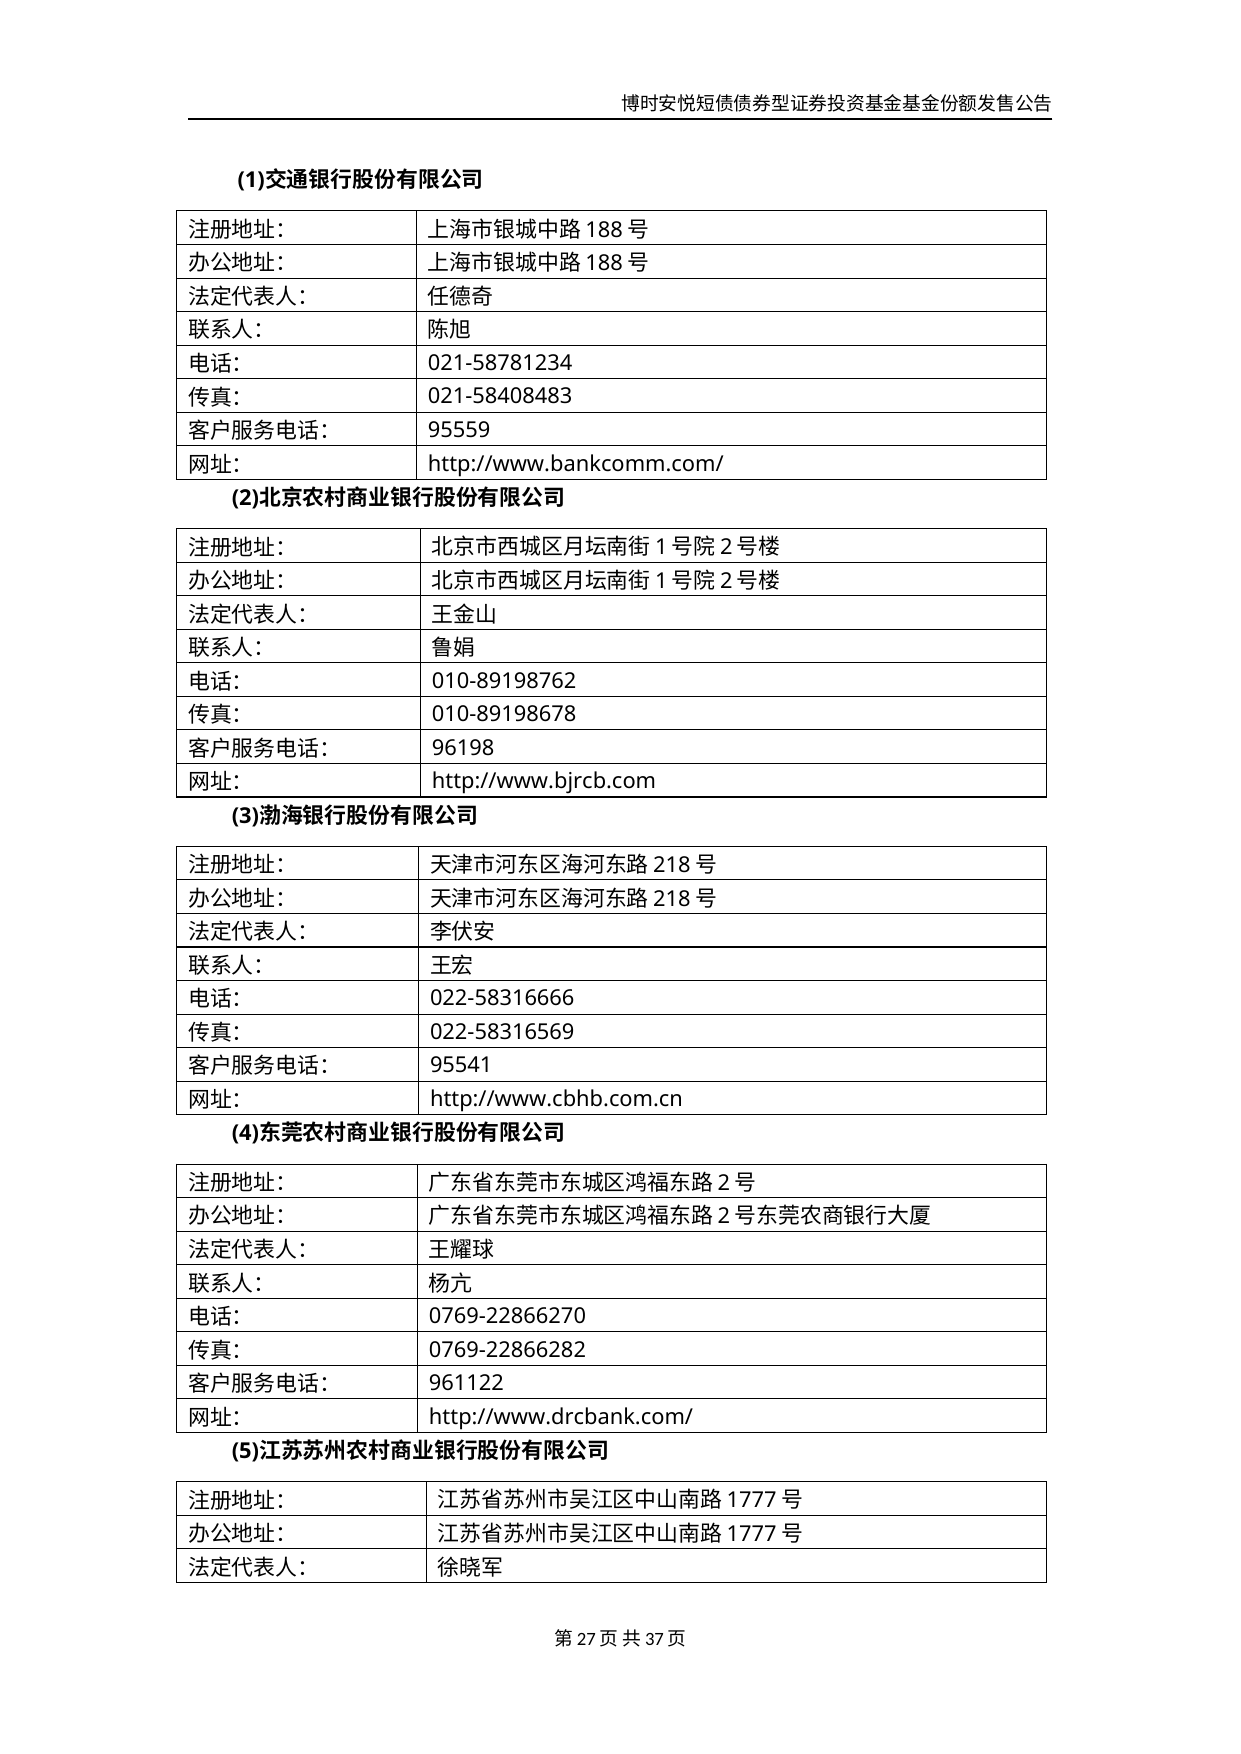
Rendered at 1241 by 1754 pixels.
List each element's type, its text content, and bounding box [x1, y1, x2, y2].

table_cell 网址： [177, 1082, 418, 1114]
table_cell 网址： [177, 764, 420, 796]
table_cell 联系人： [177, 312, 416, 344]
table_cell 客户服务电话： [177, 1048, 418, 1081]
table_cell 传真： [177, 1332, 417, 1365]
table_cell 021-58408483 [417, 379, 1046, 412]
table_header 北京市西城区月坛南街1号院2号楼 [421, 529, 1046, 562]
table_cell 王宏 [419, 948, 1046, 980]
table_header 注册地址： [177, 847, 418, 879]
table_cell 0769-22866282 [418, 1332, 1046, 1365]
table_cell 杨亢 [418, 1265, 1046, 1298]
table_cell 上海市银城中路188号 [417, 245, 1046, 277]
table_cell 法定代表人： [177, 596, 420, 629]
table_cell 电话： [177, 346, 416, 378]
table_cell 网址： [177, 1399, 417, 1432]
table_cell 客户服务电话： [177, 1366, 417, 1398]
table_cell 联系人： [177, 630, 420, 662]
table_cell 电话： [177, 981, 418, 1013]
table_cell 联系人： [177, 1265, 417, 1298]
table_cell 办公地址： [177, 1516, 426, 1548]
table_cell 办公地址： [177, 563, 420, 595]
table_cell 传真： [177, 1015, 418, 1047]
table_cell 法定代表人： [177, 279, 416, 311]
table_cell 李伏安 [419, 914, 1046, 946]
table_cell 徐晓军 [427, 1549, 1046, 1582]
table_header 注册地址： [177, 1165, 417, 1197]
table_cell 广东省东莞市东城区鸿福东路2号东莞农商银行大厦 [418, 1198, 1046, 1231]
text (3)渤海银行股份有限公司 [188, 797, 1052, 830]
table_cell 王耀球 [418, 1232, 1046, 1264]
table_cell 天津市河东区海河东路218号 [419, 880, 1046, 913]
table_cell 022-58316666 [419, 981, 1046, 1013]
table_cell 联系人： [177, 948, 418, 980]
table_cell 95541 [419, 1048, 1046, 1081]
table_cell 网址： [177, 446, 416, 479]
table_cell 客户服务电话： [177, 413, 416, 445]
table_cell 022-58316569 [419, 1015, 1046, 1047]
table_cell 北京市西城区月坛南街1号院2号楼 [421, 563, 1046, 595]
table_cell 江苏省苏州市吴江区中山南路1777号 [427, 1516, 1046, 1548]
table_header 注册地址： [177, 211, 416, 244]
table_cell http://www.drcbank.com/ [418, 1399, 1046, 1432]
table_cell 法定代表人： [177, 1549, 426, 1582]
table_cell 办公地址： [177, 1198, 417, 1231]
table_cell 010-89198762 [421, 663, 1046, 696]
table_cell 010-89198678 [421, 697, 1046, 729]
table_cell 95559 [417, 413, 1046, 445]
table_cell 电话： [177, 1299, 417, 1331]
text (5)江苏苏州农村商业银行股份有限公司 [188, 1433, 1052, 1465]
table_cell 法定代表人： [177, 914, 418, 946]
table_cell http://www.cbhb.com.cn [419, 1082, 1046, 1114]
table_cell 961122 [418, 1366, 1046, 1398]
text (1)交通银行股份有限公司 [188, 162, 1052, 194]
table_cell 法定代表人： [177, 1232, 417, 1264]
table_cell http://www.bjrcb.com [421, 764, 1046, 796]
text (2)北京农村商业银行股份有限公司 [188, 480, 1052, 512]
table_cell 鲁娟 [421, 630, 1046, 662]
table_cell 96198 [421, 730, 1046, 763]
table_cell 任德奇 [417, 279, 1046, 311]
table_cell 传真： [177, 379, 416, 412]
table_cell 0769-22866270 [418, 1299, 1046, 1331]
table_cell 客户服务电话： [177, 730, 420, 763]
table_cell 办公地址： [177, 245, 416, 277]
table_header 注册地址： [177, 529, 420, 562]
table_cell 陈旭 [417, 312, 1046, 344]
table_header 广东省东莞市东城区鸿福东路2号 [418, 1165, 1046, 1197]
table_header 上海市银城中路188号 [417, 211, 1046, 244]
table_header 江苏省苏州市吴江区中山南路1777号 [427, 1482, 1046, 1515]
text (4)东莞农村商业银行股份有限公司 [188, 1115, 1052, 1148]
table_cell 王金山 [421, 596, 1046, 629]
table_cell 021-58781234 [417, 346, 1046, 378]
table_cell 电话： [177, 663, 420, 696]
table_cell 传真： [177, 697, 420, 729]
table_cell http://www.bankcomm.com/ [417, 446, 1046, 479]
table_cell 办公地址： [177, 880, 418, 913]
table_header 天津市河东区海河东路218号 [419, 847, 1046, 879]
table_header 注册地址： [177, 1482, 426, 1515]
